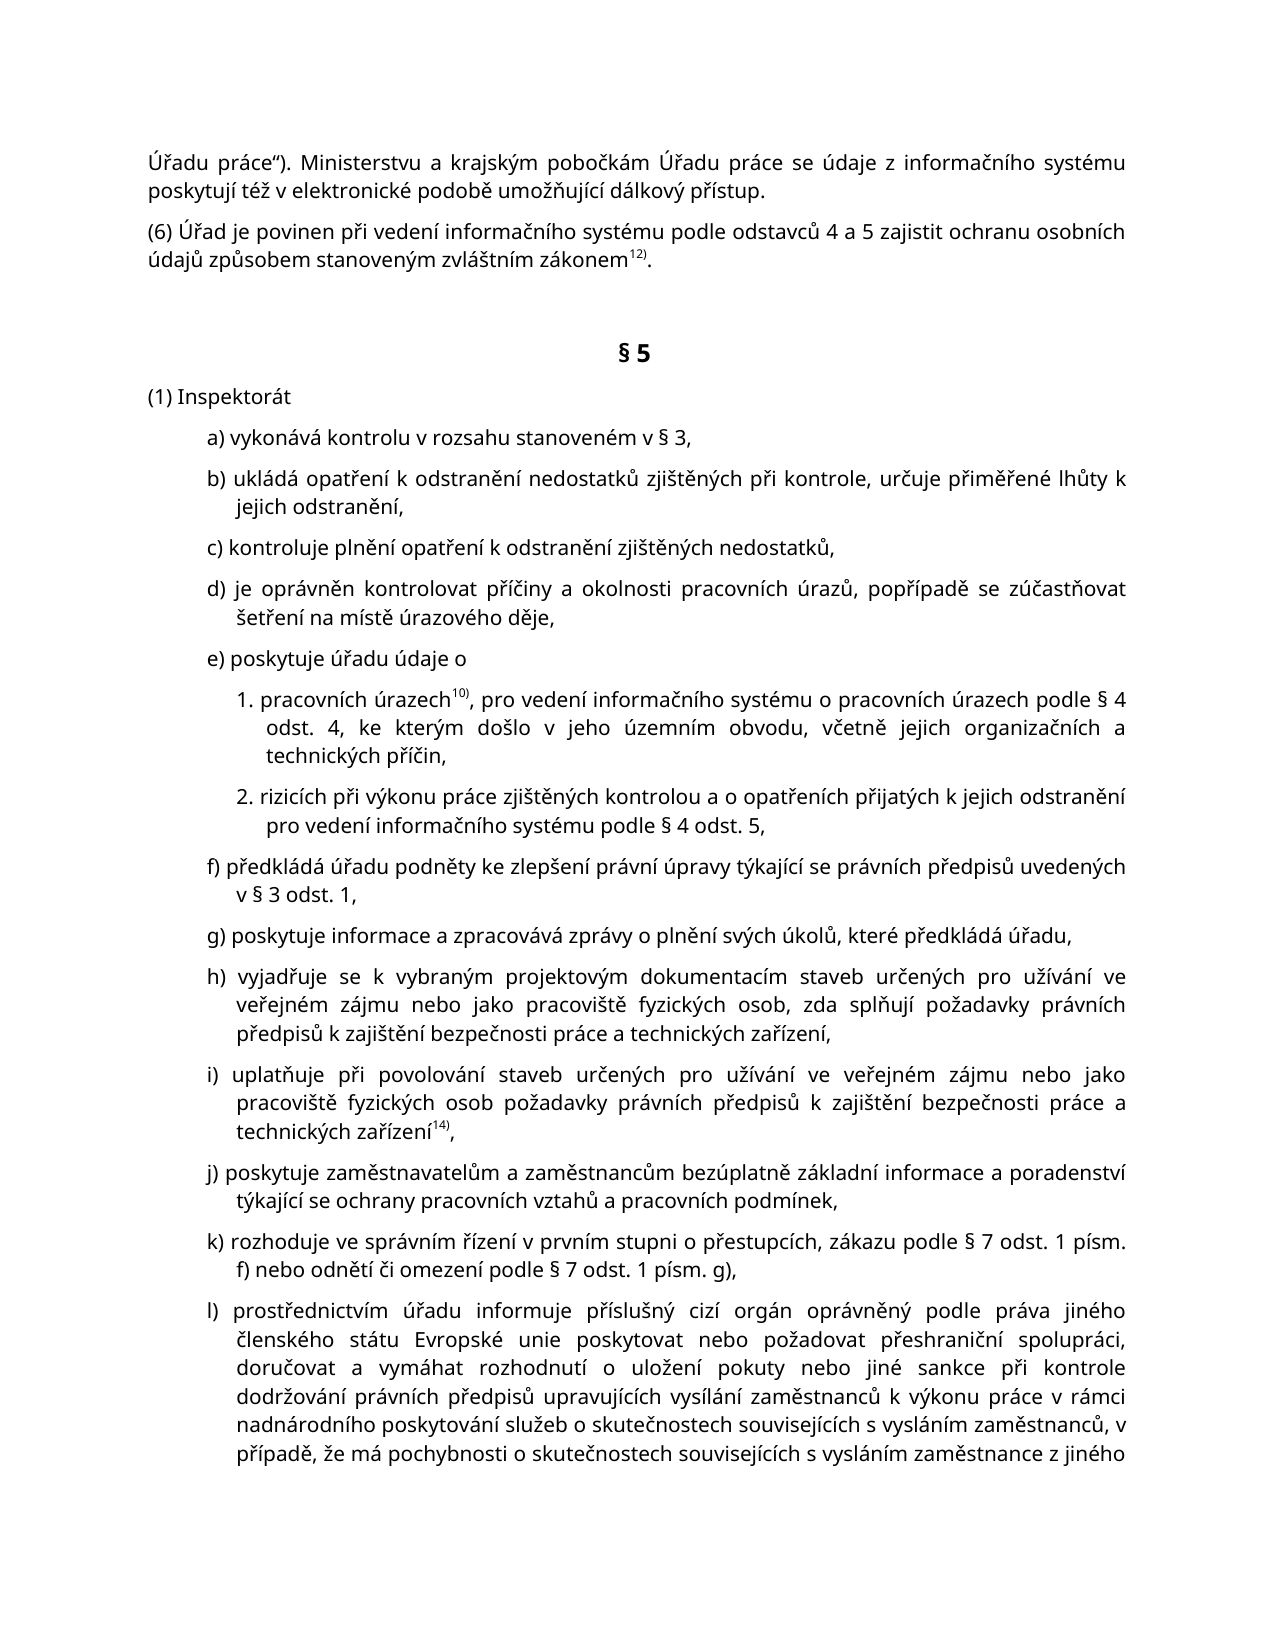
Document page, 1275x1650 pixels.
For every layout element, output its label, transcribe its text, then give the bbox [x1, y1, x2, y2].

text h) vyjadřuje se k vybraným projektovým dokumentacím staveb určených pro užívání ve veřejném zájmu nebo jako pracoviště fyzických osob, zda splňují požadavky právních předpisů k zajištění bezpečnosti práce a technických zařízení, [207, 962, 1127, 1047]
text f) předkládá úřadu podněty ke zlepšení právní úpravy týkající se právních předpisů uvedených v § 3 odst. 1, [207, 852, 1127, 909]
text g) poskytuje informace a zpracovává zprávy o plnění svých úkolů, které předkládá úřadu, [207, 921, 1127, 950]
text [207, 1297, 1127, 1467]
text e) poskytuje úřadu údaje o [207, 644, 1127, 672]
text k) rozhoduje ve správním řízení v prvním stupni o přestupcích, zákazu podle § 7 odst. 1 písm. f) nebo odnětí či omezení podle § 7 odst. 1 písm. g), [207, 1227, 1127, 1284]
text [148, 148, 1127, 204]
text i) uplatňuje při povolování staveb určených pro užívání ve veřejném zájmu nebo jako pracoviště fyzických osob požadavky právních předpisů k zajištění bezpečnosti práce a technických zařízení14), [207, 1060, 1127, 1145]
text j) poskytuje zaměstnavatelům a zaměstnancům bezúplatně základní informace a poradenství týkající se ochrany pracovních vztahů a pracovních podmínek, [207, 1158, 1127, 1215]
text (6) Úřad je povinen při vedení informačního systému podle odstavců 4 a 5 zajistit ochranu osobních údajů způsobem stanoveným zvláštním zákonem12). [148, 217, 1127, 274]
text § 5 [148, 336, 1127, 370]
text d) je oprávněn kontrolovat příčiny a okolnosti pracovních úrazů, popřípadě se zúčastňovat šetření na místě úrazového děje, [207, 574, 1127, 631]
text a) vykonává kontrolu v rozsahu stanoveném v § 3, [207, 423, 1127, 452]
text 2. rizicích při výkonu práce zjištěných kontrolou a o opatřeních přijatých k jejich odstranění pro vedení informačního systému podle § 4 odst. 5, [236, 782, 1127, 839]
text c) kontroluje plnění opatření k odstranění zjištěných nedostatků, [207, 533, 1127, 562]
text (1) Inspektorát [148, 382, 1127, 411]
text b) ukládá opatření k odstranění nedostatků zjištěných při kontrole, určuje přiměřené lhůty k jejich odstranění, [207, 464, 1127, 521]
text 1. pracovních úrazech10), pro vedení informačního systému o pracovních úrazech podle § 4 odst. 4, ke kterým došlo v jeho územním obvodu, včetně jejich organizačních a technických příčin, [236, 685, 1127, 770]
